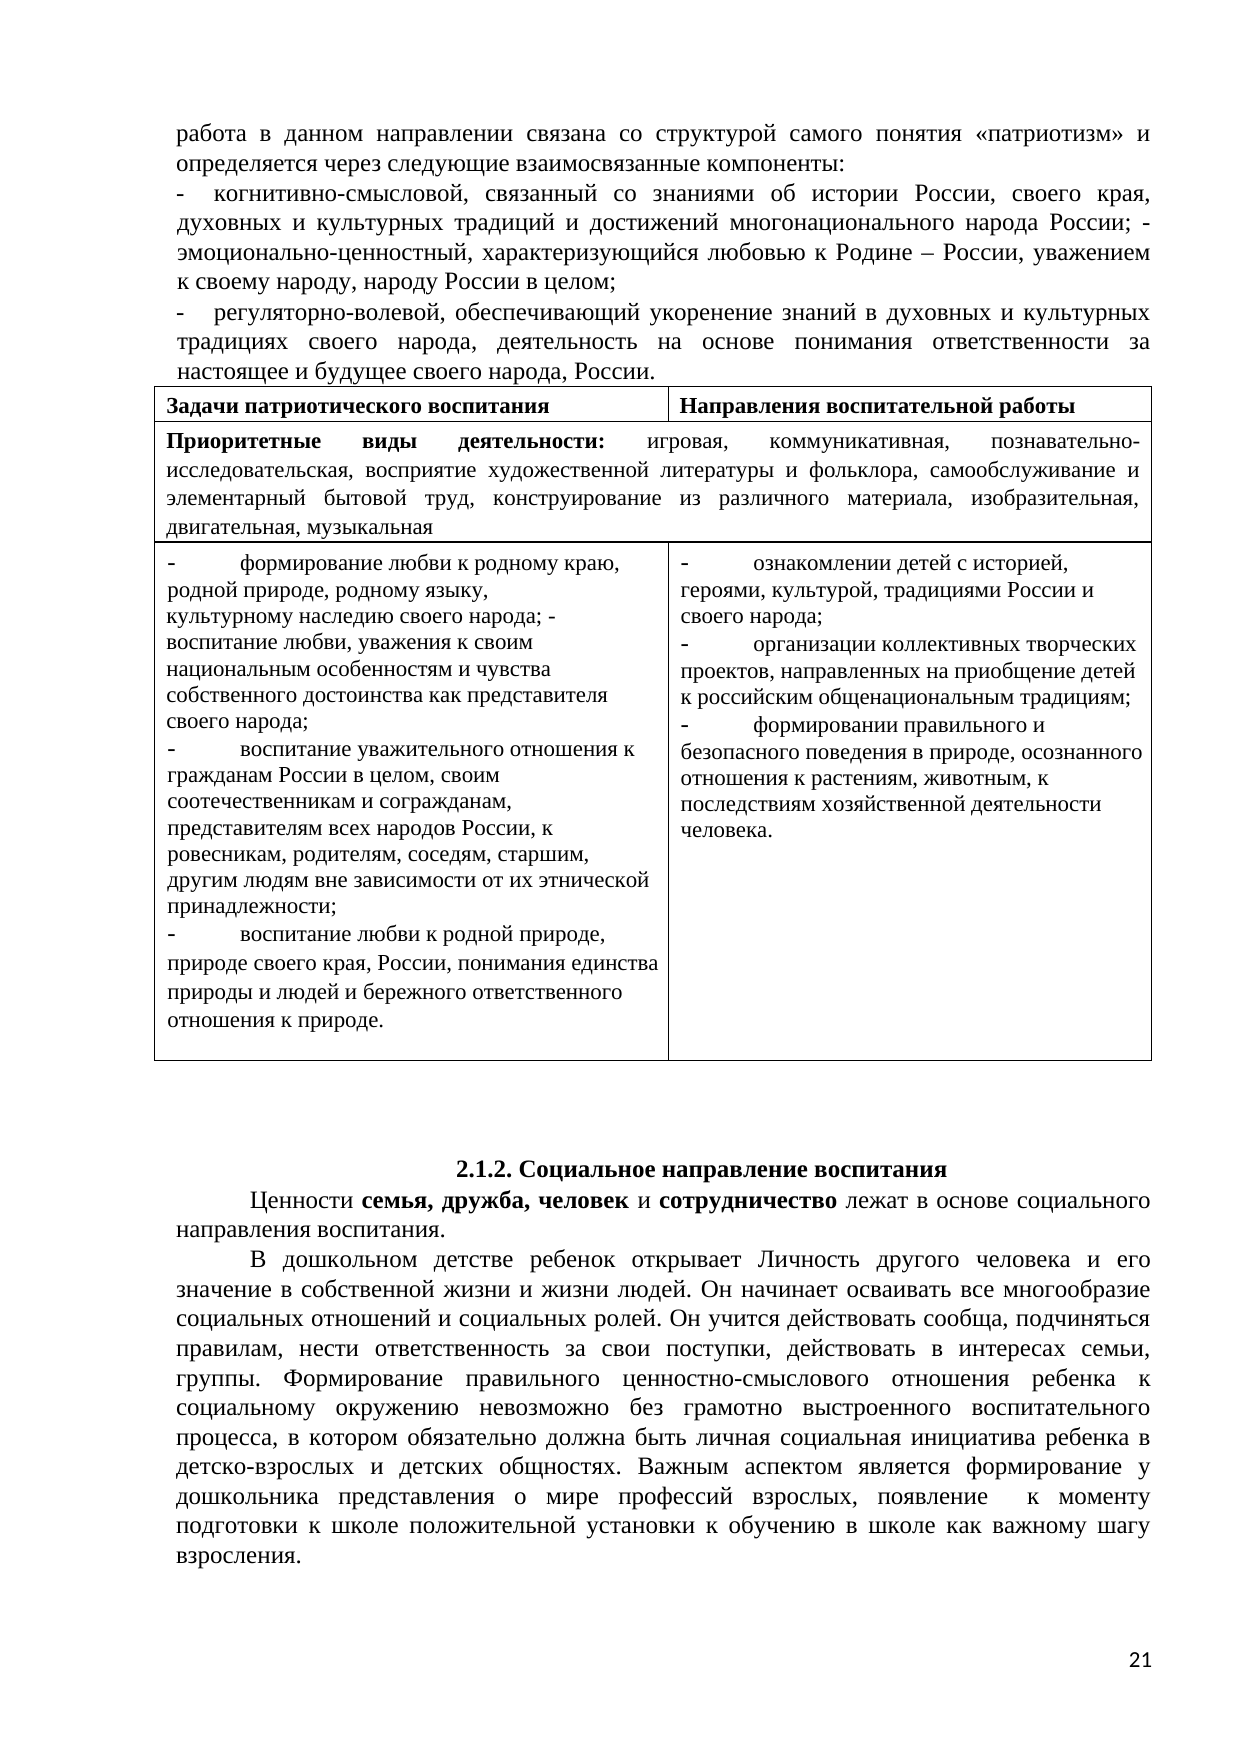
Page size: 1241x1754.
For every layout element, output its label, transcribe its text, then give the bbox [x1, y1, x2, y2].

table_cell Приоритетные виды деятельности: игровая, коммуникативная, познавательно-исследовательская, восприятие художественной литературы и фольклора, самообслуживание и элементарный бытовой труд, конструирование из различного материала, изобразительная, двигательная, музыкальная [155, 422, 1151, 541]
subtitle 2.1.2. Социальное направление воспитания [250, 1154, 1152, 1183]
text Ценности семья, дружба, человек и сотрудничество лежат в основе социального направления воспитания. [176, 1185, 1151, 1243]
list регуляторно-волевой, обеспечивающий укоренение знаний в духовных и культурных традициях своего народа, деятельность на основе понимания ответственности за настоящее и будущее своего народа, России. [176, 297, 1151, 384]
table_header Направления воспитательной работы [669, 387, 1151, 421]
table_cell ознакомлении детей с историей, героями, культурой, традициями России и своего народа; организации коллективных творческих проектов, направленных на приобщение детей к российским общенациональным традициям; формировании правильного и безопасного поведения в природе, осознанного отношения к растениям, животным, к последствиям хозяйственной деятельности человека. [669, 543, 1151, 1060]
text В дошкольном детстве ребенок открывает Личность другого человека и его значение в собственной жизни и жизни людей. Он начинает осваивать все многообразие социальных отношений и социальных ролей. Он учится действовать сообща, подчиняться правилам, нести ответственность за свои поступки, действовать в интересах семьи, группы. Формирование правильного ценностно-смыслового отношения ребенка к социальному окружению невозможно без грамотно выстроенного воспитательного процесса, в котором обязательно должна быть личная социальная инициатива ребенка в детско-взрослых и детских общностях. Важным аспектом является формирование у дошкольника представления о мире профессий взрослых, появление к моменту подготовки к школе положительной установки к обучению в школе как важному шагу взросления. [176, 1244, 1151, 1569]
table_header Задачи патриотического воспитания [155, 387, 668, 421]
list когнитивно-смысловой, связанный со знаниями об истории России, своего края, духовных и культурных традиций и достижений многонационального народа России; - эмоционально-ценностный, характеризующийся любовью к Родине – России, уважением к своему народу, народу России в целом; [176, 178, 1151, 295]
table_cell формирование любви к родному краю, родной природе, родному языку, культурному наследию своего народа; - воспитание любви, уважения к своим национальным особенностям и чувства собственного достоинства как представителя своего народа; воспитание уважительного отношения к гражданам России в целом, своим соотечественникам и согражданам, представителям всех народов России, к ровесникам, родителям, соседям, старшим, другим людям вне зависимости от их этнической принадлежности; воспитание любви к родной природе, природе своего края, России, понимания единства природы и людей и бережного ответственного отношения к природе. [155, 543, 668, 1060]
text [176, 118, 1151, 176]
